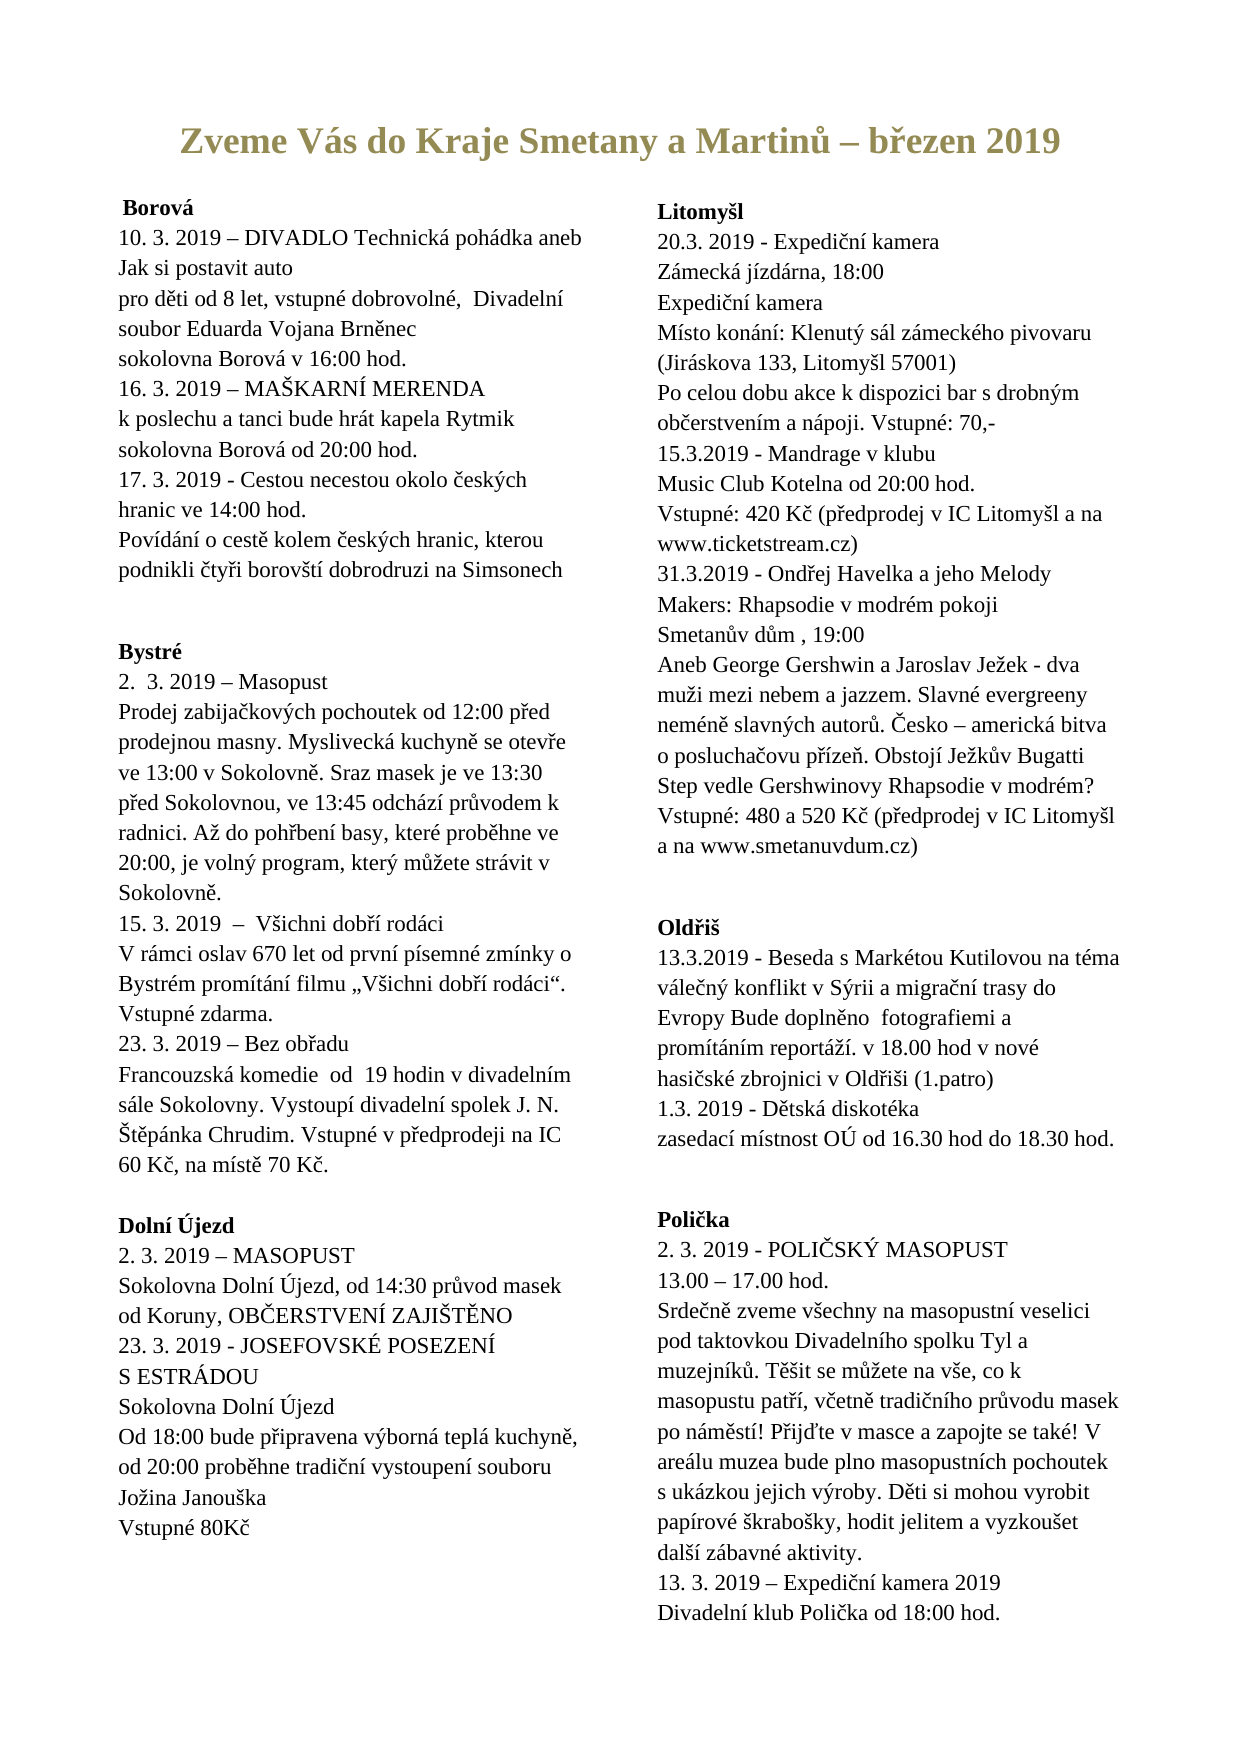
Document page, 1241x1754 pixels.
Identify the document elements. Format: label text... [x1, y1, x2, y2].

text zasedací místnost OÚ od 16.30 hod do 18.30 hod. [657, 1125, 1122, 1151]
text Vstupné: 420 Kč (předprodej v IC Litomyšl a na www.ticketstream.cz) [657, 500, 1122, 557]
text Vstupné 80Kč [118, 1514, 583, 1540]
text Oldřiš [657, 913, 1122, 940]
text Expediční kamera [657, 288, 1122, 315]
text Polička [657, 1206, 1122, 1233]
text Litomyšl [657, 198, 1122, 224]
text sokolovna Borová od 20:00 hod. [118, 436, 583, 462]
text Srdečně zveme všechny na masopustní veselici pod taktovkou Divadelního spolku Tyl a muzejníků. Těšit se můžete na vše, co k masopustu patří, včetně tradičního průvodu masek po náměstí! Přijďte v masce a zapojte se také! V areálu muzea bude plno masopustních pochoutek s ukázkou jejich výroby. Děti si mohou vyrobit papírové škrabošky, hodit jelitem a vyzkoušet další zábavné aktivity. [657, 1297, 1122, 1565]
text Po celou dobu akce k dispozici bar s drobným občerstvením a nápoji. Vstupné: 70,- [657, 379, 1122, 436]
text Vstupné: 480 a 520 Kč (předprodej v IC Litomyšl a na www.smetanuvdum.cz) [657, 802, 1122, 859]
text Dolní Újezd [118, 1212, 583, 1238]
text Bystré [118, 638, 583, 664]
text 1.3. 2019 - Dětská diskotéka [657, 1095, 1122, 1121]
text 2. 3. 2019 – MASOPUST [118, 1242, 583, 1268]
text 15. 3. 2019 – Všichni dobří rodáci [118, 910, 583, 936]
text pro děti od 8 let, vstupné dobrovolné, Divadelní soubor Eduarda Vojana Brněnec [118, 285, 583, 341]
text Zveme Vás do Kraje Smetany a Martinů – březen 2019 [118, 118, 1122, 161]
text 13. 3. 2019 – Expediční kamera 2019 [657, 1569, 1122, 1595]
text k poslechu a tanci bude hrát kapela Rytmik [118, 406, 583, 432]
text 13.00 – 17.00 hod. [657, 1267, 1122, 1293]
text Zámecká jízdárna, 18:00 [657, 258, 1122, 285]
text Aneb George Gershwin a Jaroslav Ježek - dva muži mezi nebem a jazzem. Slavné evergreeny neméně slavných autorů. Česko – americká bitva o posluchačovu přízeň. Obstojí Ježkův Bugatti Step vedle Gershwinovy Rhapsodie v modrém? [657, 651, 1122, 798]
text 15.3.2019 - Mandrage v klubu [657, 439, 1122, 466]
text Sokolovna Dolní Újezd, od 14:30 průvod masek od Koruny, OBČERSTVENÍ ZAJIŠTĚNO [118, 1272, 583, 1329]
text Sokolovna Dolní Újezd [118, 1393, 583, 1419]
text V rámci oslav 670 let od první písemné zmínky o Bystrém promítání filmu „Všichni dobří rodáci“. Vstupné zdarma. [118, 940, 583, 1027]
text 23. 3. 2019 – Bez obřadu [118, 1031, 583, 1057]
text Divadelní klub Polička od 18:00 hod. [657, 1599, 1122, 1625]
text 10. 3. 2019 – DIVADLO Technická pohádka aneb Jak si postavit auto [118, 224, 583, 281]
text Smetanův dům , 19:00 [657, 621, 1122, 647]
text 2. 3. 2019 - POLIČSKÝ MASOPUST [657, 1236, 1122, 1263]
text Místo konání: Klenutý sál zámeckého pivovaru (Jiráskova 133, Litomyšl 57001) [657, 319, 1122, 375]
text Od 18:00 bude připravena výborná teplá kuchyně, od 20:00 proběhne tradiční vystoupení souboru Jožina Janouška [118, 1423, 583, 1510]
text Borová [88, 194, 613, 220]
text 16. 3. 2019 – MAŠKARNÍ MERENDA [118, 375, 583, 402]
text 20.3. 2019 - Expediční kamera [657, 228, 1122, 254]
text Povídání o cestě kolem českých hranic, kterou podnikli čtyři borovští dobrodruzi na Simsonech [118, 526, 583, 583]
text 2. 3. 2019 – Masopust [118, 668, 583, 694]
text 23. 3. 2019 - JOSEFOVSKÉ POSEZENÍ S ESTRÁDOU [118, 1333, 583, 1389]
text 13.3.2019 - Beseda s Markétou Kutilovou na téma válečný konflikt v Sýrii a migrační trasy do Evropy Bude doplněno fotografiemi a promítáním reportáží. v 18.00 hod v nové hasičské zbrojnici v Oldřiši (1.patro) [657, 944, 1122, 1091]
text Prodej zabijačkových pochoutek od 12:00 před prodejnou masny. Myslivecká kuchyně se otevře ve 13:00 v Sokolovně. Sraz masek je ve 13:30 před Sokolovnou, ve 13:45 odchází průvodem k radnici. Až do pohřbení basy, které proběhne ve 20:00, je volný program, který můžete strávit v Sokolovně. [118, 698, 583, 906]
text 31.3.2019 - Ondřej Havelka a jeho Melody Makers: Rhapsodie v modrém pokoji [657, 560, 1122, 617]
text Music Club Kotelna od 20:00 hod. [657, 470, 1122, 496]
text Francouzská komedie od 19 hodin v divadelním sále Sokolovny. Vystoupí divadelní spolek J. N. Štěpánka Chrudim. Vstupné v předprodeji na IC 60 Kč, na místě 70 Kč. [118, 1061, 583, 1178]
text sokolovna Borová v 16:00 hod. [118, 345, 583, 371]
text 17. 3. 2019 - Cestou necestou okolo českých hranic ve 14:00 hod. [118, 466, 583, 522]
